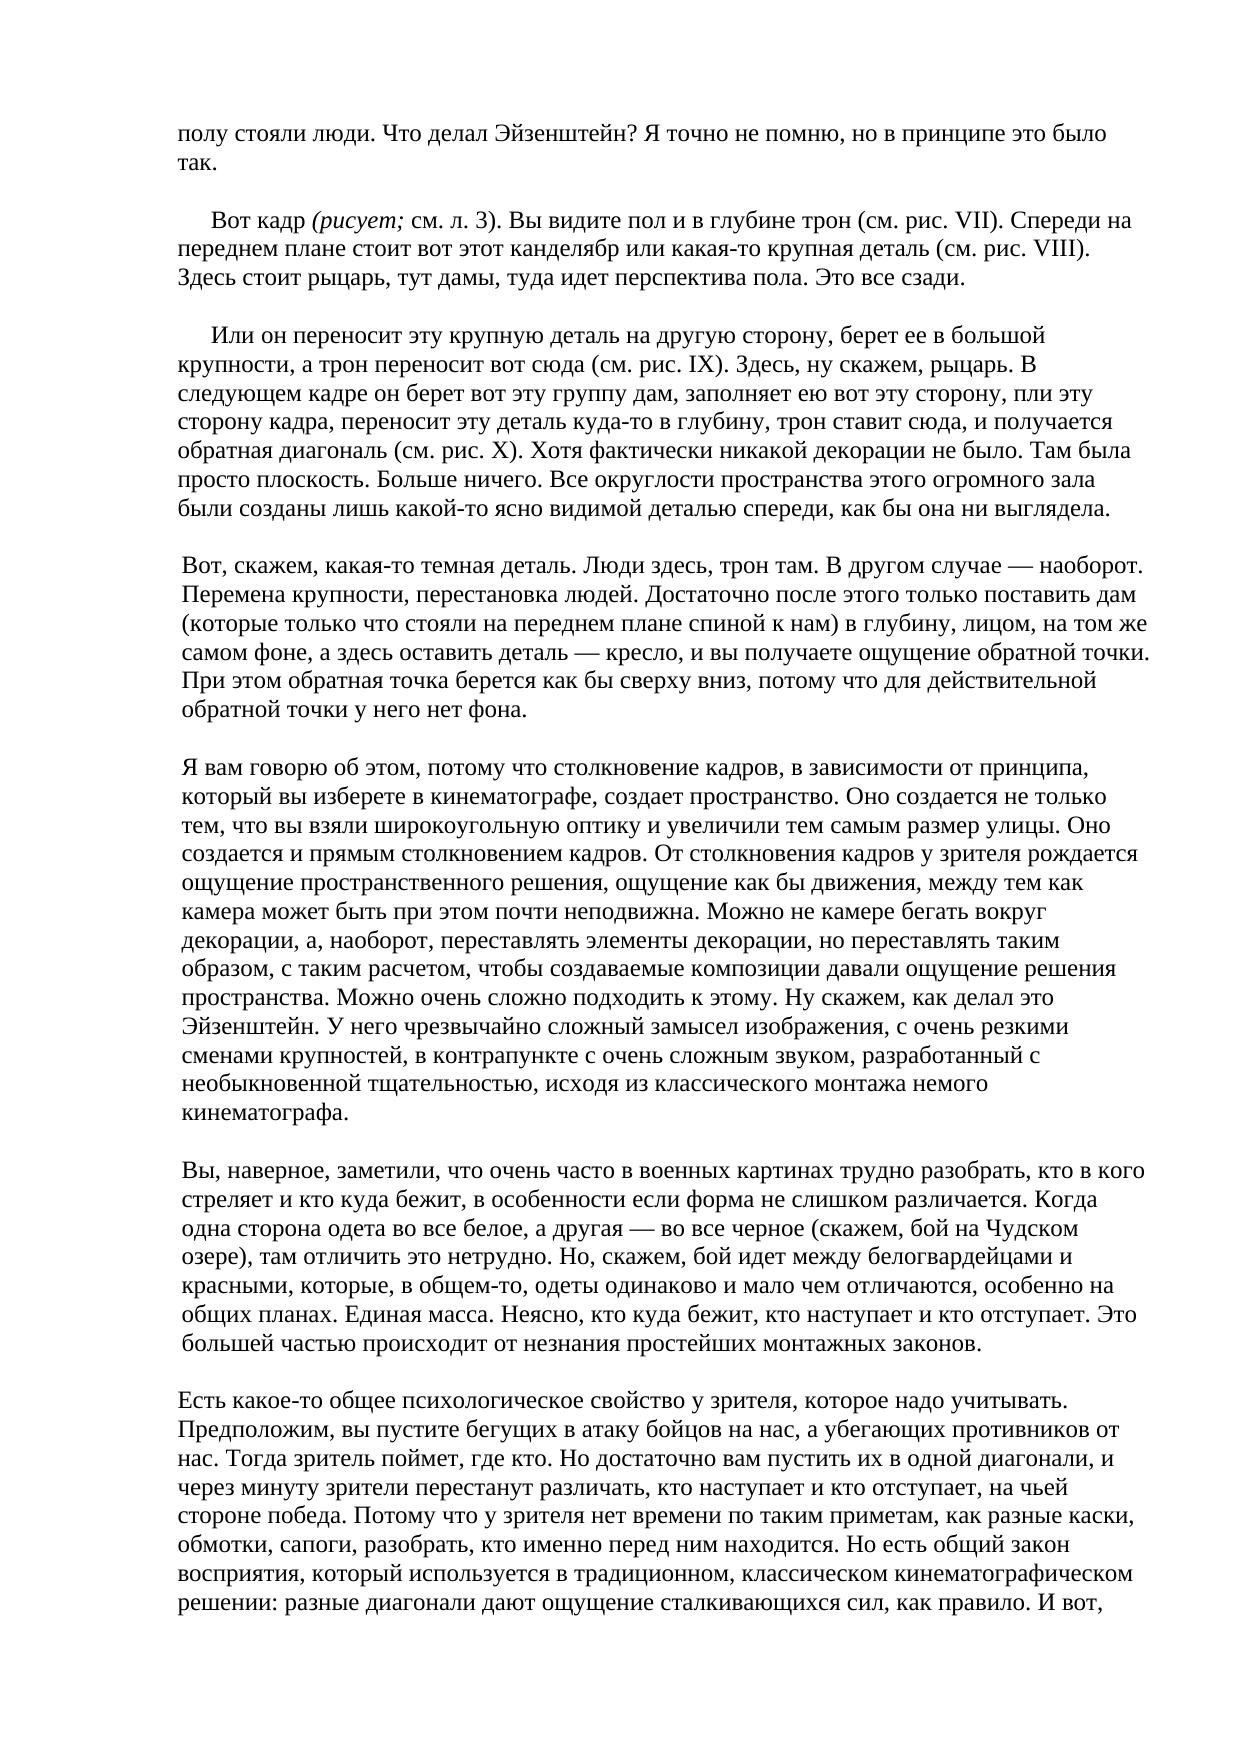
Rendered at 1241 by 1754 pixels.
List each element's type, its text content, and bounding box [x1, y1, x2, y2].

text Вот кадр (рисует; см. л. 3). Вы видите пол и в глубине трон (см. рис. VII). Спереди на переднем плане стоит вот этот канделябр или какая-то крупная деталь (см. рис. VIII). Здесь стоит рыцарь, тут дамы, туда идет перспектива пола. Это все сзади. [177, 205, 1152, 291]
text Или он переносит эту крупную деталь на другую сторону, берет ее в большой крупности, а трон переносит вот сюда (см. рис. IX). Здесь, ну скажем, рыцарь. В следующем кадре он берет вот эту группу дам, заполняет ею вот эту сторону, пли эту сторону кадра, переносит эту деталь куда-то в глубину, трон ставит сюда, и получается обратная диагональ (см. рис. X). Хотя фактически никакой декорации не было. Там была просто плоскость. Больше ничего. Все округлости пространства этого огромного зала были созданы лишь какой-то ясно видимой деталью спереди, как бы она ни выглядела. [177, 320, 1152, 521]
text Я вам говорю об этом, потому что столкновение кадров, в зависимости от принципа, который вы изберете в кинематографе, создает пространство. Оно создается не только тем, что вы взяли широкоугольную оптику и увеличили тем самым размер улицы. Оно создается и прямым столкновением кадров. От столкновения кадров у зрителя рождается ощущение пространственного решения, ощущение как бы движения, между тем как камера может быть при этом почти неподвижна. Можно не камере бегать вокруг декорации, а, наоборот, переставлять элементы декорации, но переставлять таким образом, с таким расчетом, чтобы создаваемые композиции давали ощущение решения пространства. Можно очень сложно подходить к этому. Ну скажем, как делал это Эйзенштейн. У него чрезвычайно сложный замысел изображения, с очень резкими сменами крупностей, в контрапункте с очень сложным звуком, разработанный с необыкновенной тщательностью, исходя из классического монтажа немого кинематографа. [181, 752, 1152, 1126]
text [177, 118, 1152, 176]
text Вы, наверное, заметили, что очень часто в военных картинах трудно разобрать, кто в кого стреляет и кто куда бежит, в особенности если форма не слишком различается. Когда одна сторона одета во все белое, а другая — во все черное (скажем, бой на Чудском озере), там отличить это нетрудно. Но, скажем, бой идет между белогвардейцами и красными, которые, в общем-то, одеты одинаково и мало чем отличаются, особенно на общих планах. Единая масса. Неясно, кто куда бежит, кто наступает и кто отступает. Это большей частью происходит от незнания простейших монтажных законов. [181, 1155, 1152, 1356]
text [177, 1386, 1152, 1616]
text Вот, скажем, какая-то темная деталь. Люди здесь, трон там. В другом случае — наоборот. Перемена крупности, перестановка людей. Достаточно после этого только поставить дам (которые только что стояли на переднем плане спиной к нам) в глубину, лицом, на том же самом фоне, а здесь оставить деталь — кресло, и вы получаете ощущение обратной точки. При этом обратная точка берется как бы сверху вниз, потому что для действительной обратной точки у него нет фона. [181, 551, 1152, 723]
